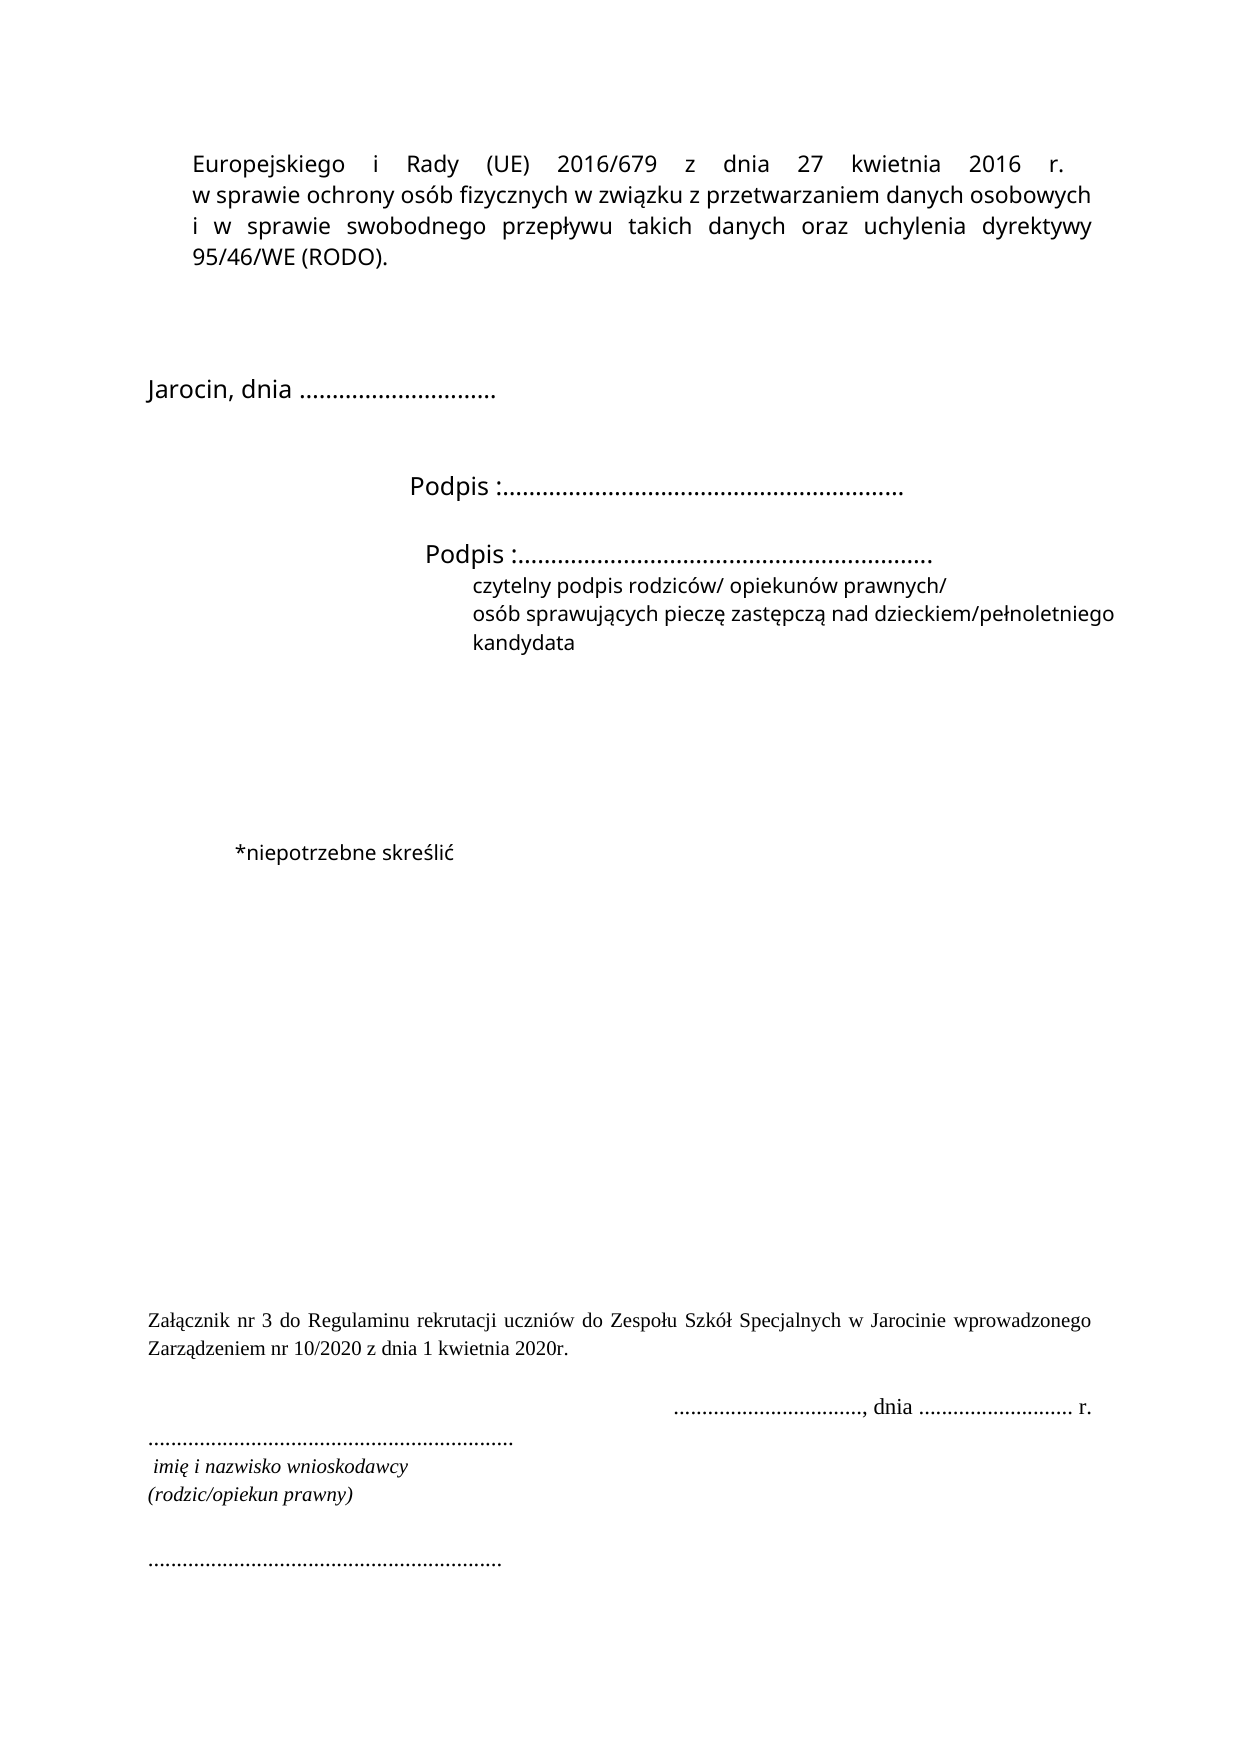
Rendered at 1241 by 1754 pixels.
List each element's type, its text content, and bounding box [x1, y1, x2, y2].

text osób sprawujących pieczę zastępczą nad dzieckiem/pełnoletniego kandydata [472, 599, 1130, 656]
text Załącznik nr 3 do Regulaminu rekrutacji uczniów do Zespołu Szkół Specjalnych w Jarocinie wprowadzonego Zarządzeniem nr 10/2020 z dnia 1 kwietnia 2020r. [148, 1308, 1093, 1360]
text ................................., dnia ........................... r. [148, 1393, 1093, 1420]
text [148, 1534, 1093, 1571]
text ................................................................ [148, 1424, 1093, 1450]
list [148, 148, 1093, 273]
text (rodzic/opiekun prawny) [148, 1481, 1093, 1506]
text *niepotrzebne skreślić [234, 838, 1130, 866]
text Podpis :……………..……………………………..…….…. [295, 537, 1130, 571]
text Podpis :……………….…………………………………… [234, 468, 1130, 503]
text czytelny podpis rodziców/ opiekunów prawnych/ [443, 571, 1130, 599]
text imię i nazwisko wnioskodawcy [148, 1454, 1093, 1478]
text Jarocin, dnia ………………………… [148, 372, 1130, 406]
